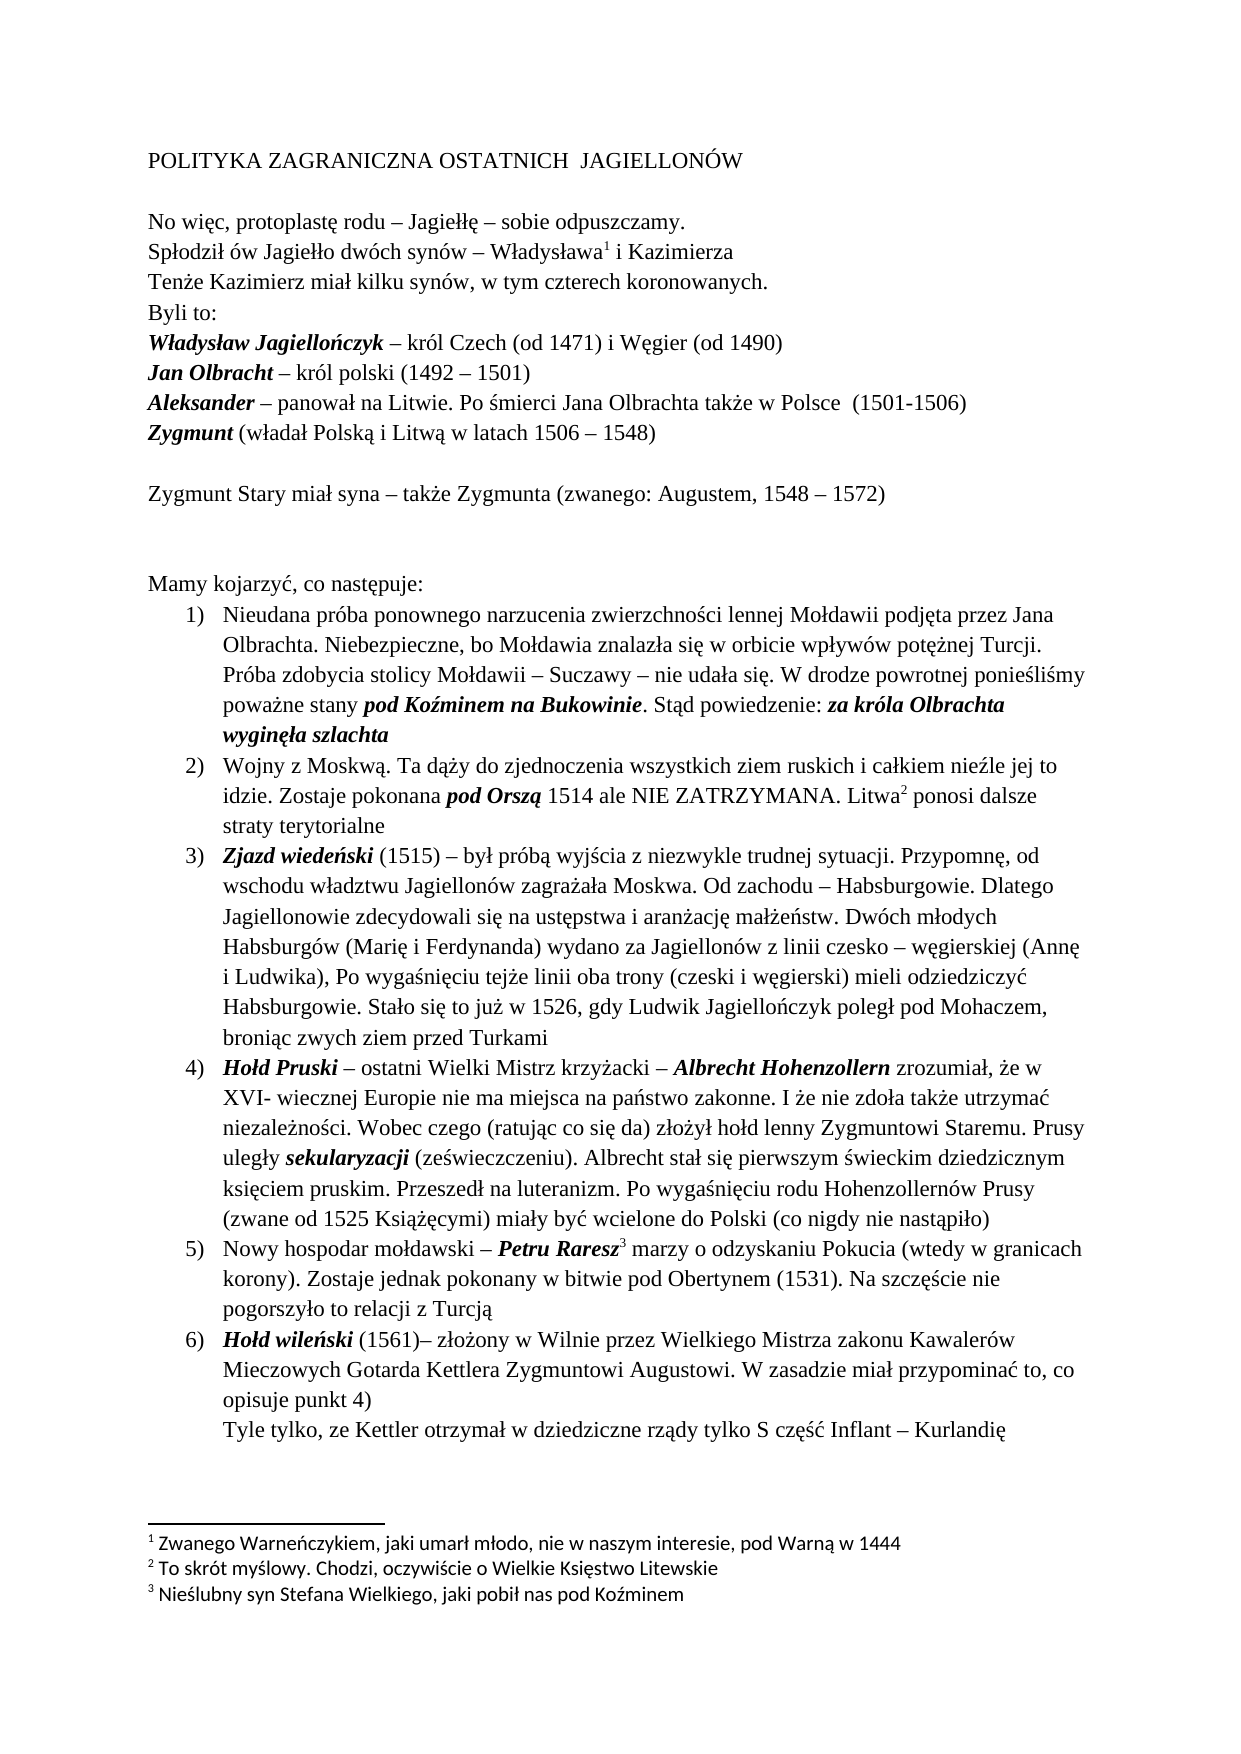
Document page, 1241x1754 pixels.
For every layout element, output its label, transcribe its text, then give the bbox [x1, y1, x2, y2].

list Tyle tylko, ze Kettler otrzymał w dziedziczne rządy tylko S część Inflant – Kurlandię [223, 1416, 1093, 1443]
list Nieudana próba ponownego narzucenia zwierzchności lennej Mołdawii podjęta przez Jana Olbrachta. Niebezpieczne, bo Mołdawia znalazła się w orbicie wpływów potężnej Turcji. [185, 601, 1093, 657]
text Tenże Kazimierz miał kilku synów, w tym czterech koronowanych. [148, 268, 1093, 295]
text Spłodził ów Jagiełło dwóch synów – Władysława i Kazimierza [148, 238, 1093, 264]
list Nowy hospodar mołdawski – Petru Raresz marzy o odzyskaniu Pokucia (wtedy w granicach korony). Zostaje jednak pokonany w bitwie pod Obertynem (1531). Na szczęście nie pogorszyło to relacji z Turcją [185, 1235, 1093, 1322]
list Hołd Pruski – ostatni Wielki Mistrz krzyżacki – Albrecht Hohenzollern zrozumiał, że w XVI- wiecznej Europie nie ma miejsca na państwo zakonne. I że nie zdoła także utrzymać niezależności. Wobec czego (ratując co się da) złożył hołd lenny Zygmuntowi Staremu. Prusy uległy sekularyzacji (ześwieczczeniu). Albrecht stał się pierwszym świeckim dziedzicznym księciem pruskim. Przeszedł na luteranizm. Po wygaśnięciu rodu Hohenzollernów Prusy (zwane od 1525 Książęcymi) miały być wcielone do Polski (co nigdy nie nastąpiło) [185, 1054, 1093, 1231]
text Byli to: [148, 299, 1093, 325]
list Zjazd wiedeński (1515) – był próbą wyjścia z niezwykle trudnej sytuacji. Przypomnę, od wschodu władztwu Jagiellonów zagrażała Moskwa. Od zachodu – Habsburgowie. Dlatego Jagiellonowie zdecydowali się na ustępstwa i aranżację małżeństw. Dwóch młodych Habsburgów (Marię i Ferdynanda) wydano za Jagiellonów z linii czesko – węgierskiej (Annę i Ludwika), Po wygaśnięciu tejże linii oba trony (czeski i węgierski) mieli odziedziczyć Habsburgowie. Stało się to już w 1526, gdy Ludwik Jagiellończyk poległ pod Mohaczem, broniąc zwych ziem przed Turkami [185, 842, 1093, 1050]
text No więc, protoplastę rodu – Jagiełłę – sobie odpuszczamy. [148, 208, 1093, 234]
text Zygmunt (władał Polską i Litwą w latach 1506 – 1548) [148, 419, 1093, 446]
list Hołd wileński (1561)– złożony w Wilnie przez Wielkiego Mistrza zakonu Kawalerów Mieczowych Gotarda Kettlera Zygmuntowi Augustowi. W zasadzie miał przypominać to, co opisuje punkt 4) [185, 1326, 1093, 1412]
text Mamy kojarzyć, co następuje: [148, 571, 1093, 597]
list Próba zdobycia stolicy Mołdawii – Suczawy – nie udała się. W drodze powrotnej ponieśliśmy poważne stany pod Koźminem na Bukowinie. Stąd powiedzenie: za króla Olbrachta wyginęła szlachta [223, 661, 1093, 748]
text Zygmunt Stary miał syna – także Zygmunta (zwanego: Augustem, 1548 – 1572) [148, 480, 1093, 506]
text Władysław Jagiellończyk – król Czech (od 1471) i Węgier (od 1490) [148, 329, 1093, 355]
text POLITYKA ZAGRANICZNA OSTATNICH JAGIELLONÓW [148, 148, 1093, 174]
text Aleksander – panował na Litwie. Po śmierci Jana Olbrachta także w Polsce (1501-1506) [148, 389, 1093, 416]
text Jan Olbracht – król polski (1492 – 1501) [148, 359, 1093, 385]
list Wojny z Moskwą. Ta dąży do zjednoczenia wszystkich ziem ruskich i całkiem nieźle jej to idzie. Zostaje pokonana pod Orszą 1514 ale NIE ZATRZYMANA. Litwa ponosi dalsze straty terytorialne [185, 752, 1093, 838]
